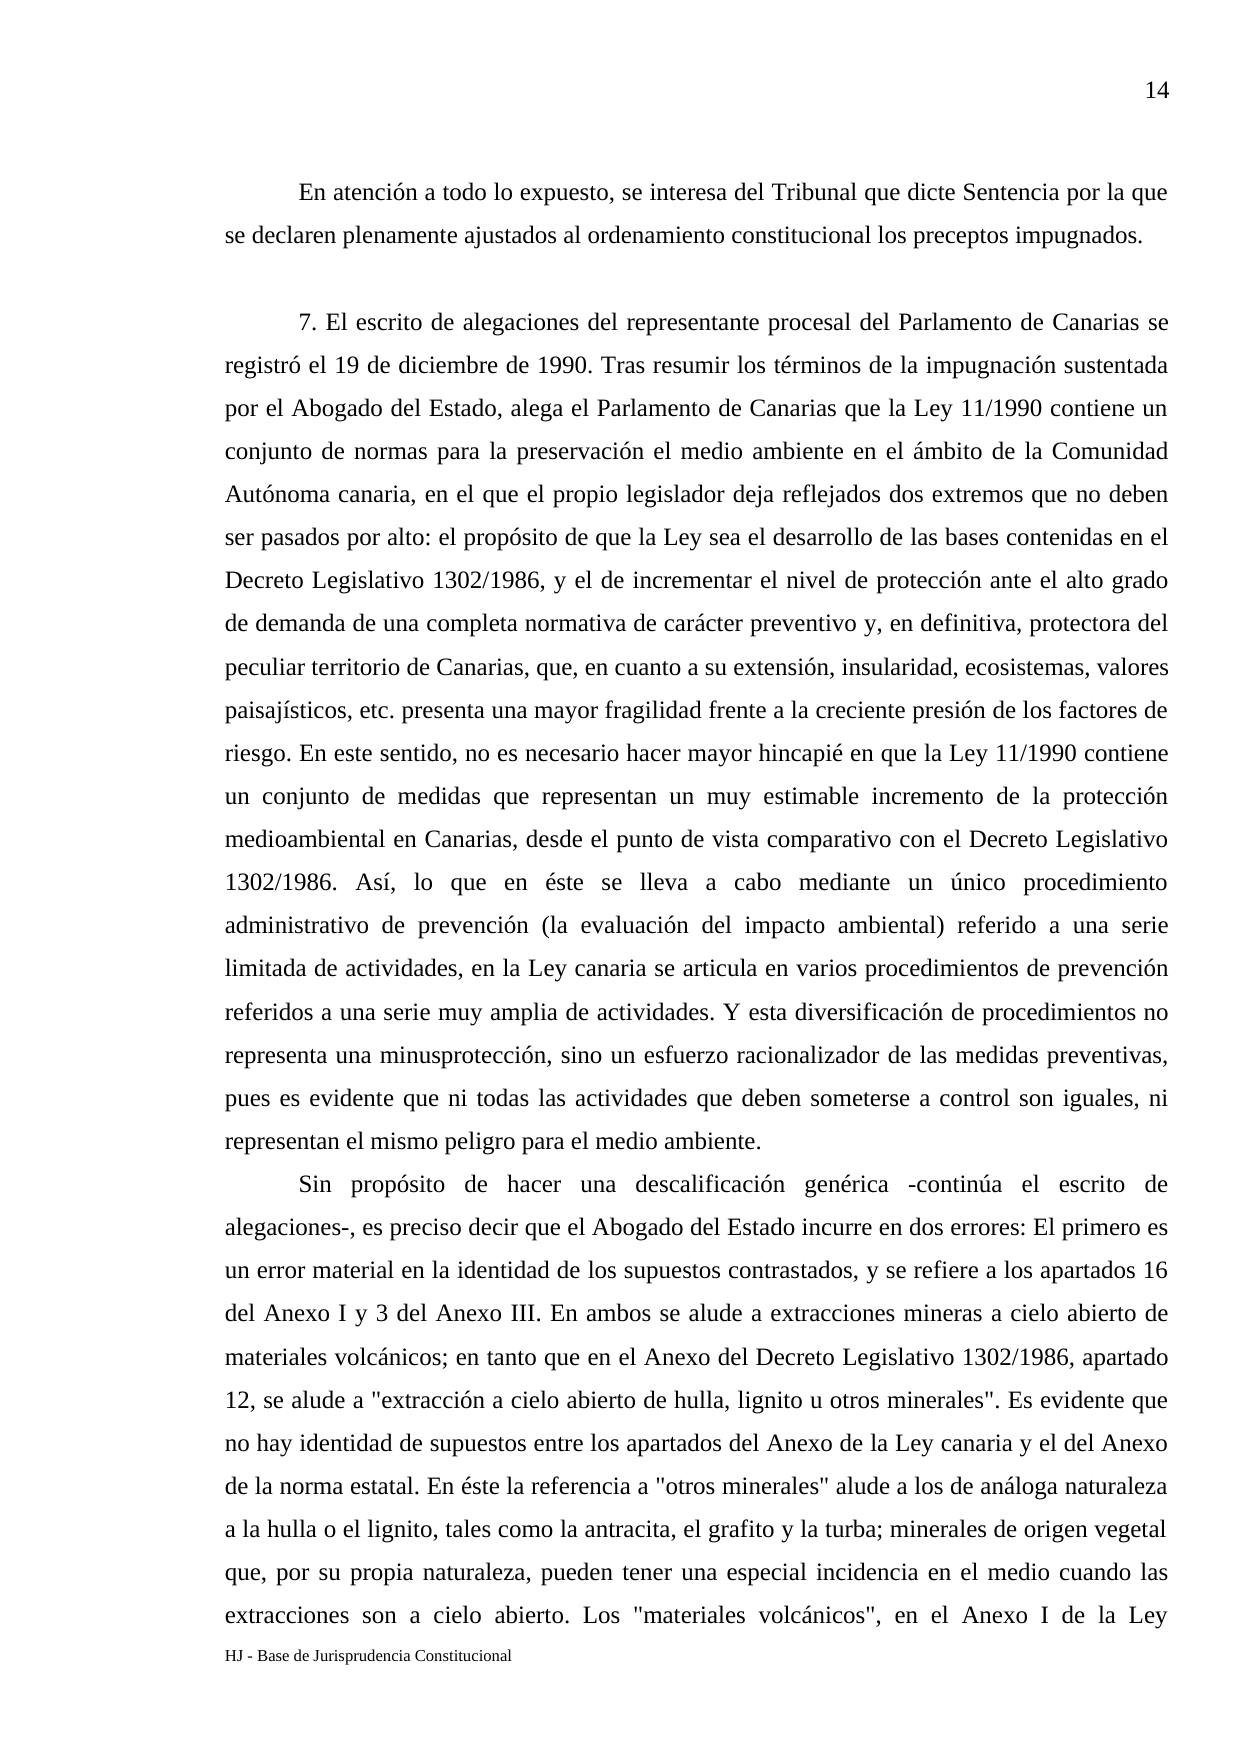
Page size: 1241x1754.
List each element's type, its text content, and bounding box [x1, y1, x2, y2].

text 7. El escrito de alegaciones del representante procesal del Parlamento de Canarias se registró el 19 de diciembre de 1990. Tras resumir los términos de la impugnación sustentada por el Abogado del Estado, alega el Parlamento de Canarias que la Ley 11/1990 contiene un conjunto de normas para la preservación el medio ambiente en el ámbito de la Comunidad Autónoma canaria, en el que el propio legislador deja reflejados dos extremos que no deben ser pasados por alto: el propósito de que la Ley sea el desarrollo de las bases contenidas en el Decreto Legislativo 1302/1986, y el de incrementar el nivel de protección ante el alto grado de demanda de una completa normativa de carácter preventivo y, en definitiva, protectora del peculiar territorio de Canarias, que, en cuanto a su extensión, insularidad, ecosistemas, valores paisajísticos, etc. presenta una mayor fragilidad frente a la creciente presión de los factores de riesgo. En este sentido, no es necesario hacer mayor hincapié en que la Ley 11/1990 contiene un conjunto de medidas que representan un muy estimable incremento de la protección medioambiental en Canarias, desde el punto de vista comparativo con el Decreto Legislativo 1302/1986. Así, lo que en éste se lleva a cabo mediante un único procedimiento administrativo de prevención (la evaluación del impacto ambiental) referido a una serie limitada de actividades, en la Ley canaria se articula en varios procedimientos de prevención referidos a una serie muy amplia de actividades. Y esta diversificación de procedimientos no representa una minusprotección, sino un esfuerzo racionalizador de las medidas preventivas, pues es evidente que ni todas las actividades que deben someterse a control son iguales, ni representan el mismo peligro para el medio ambiente. [224, 307, 1169, 1155]
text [224, 1169, 1169, 1629]
text En atención a todo lo expuesto, se interesa del Tribunal que dicte Sentencia por la que se declaren plenamente ajustados al ordenamiento constitucional los preceptos impugnados. [224, 177, 1169, 249]
